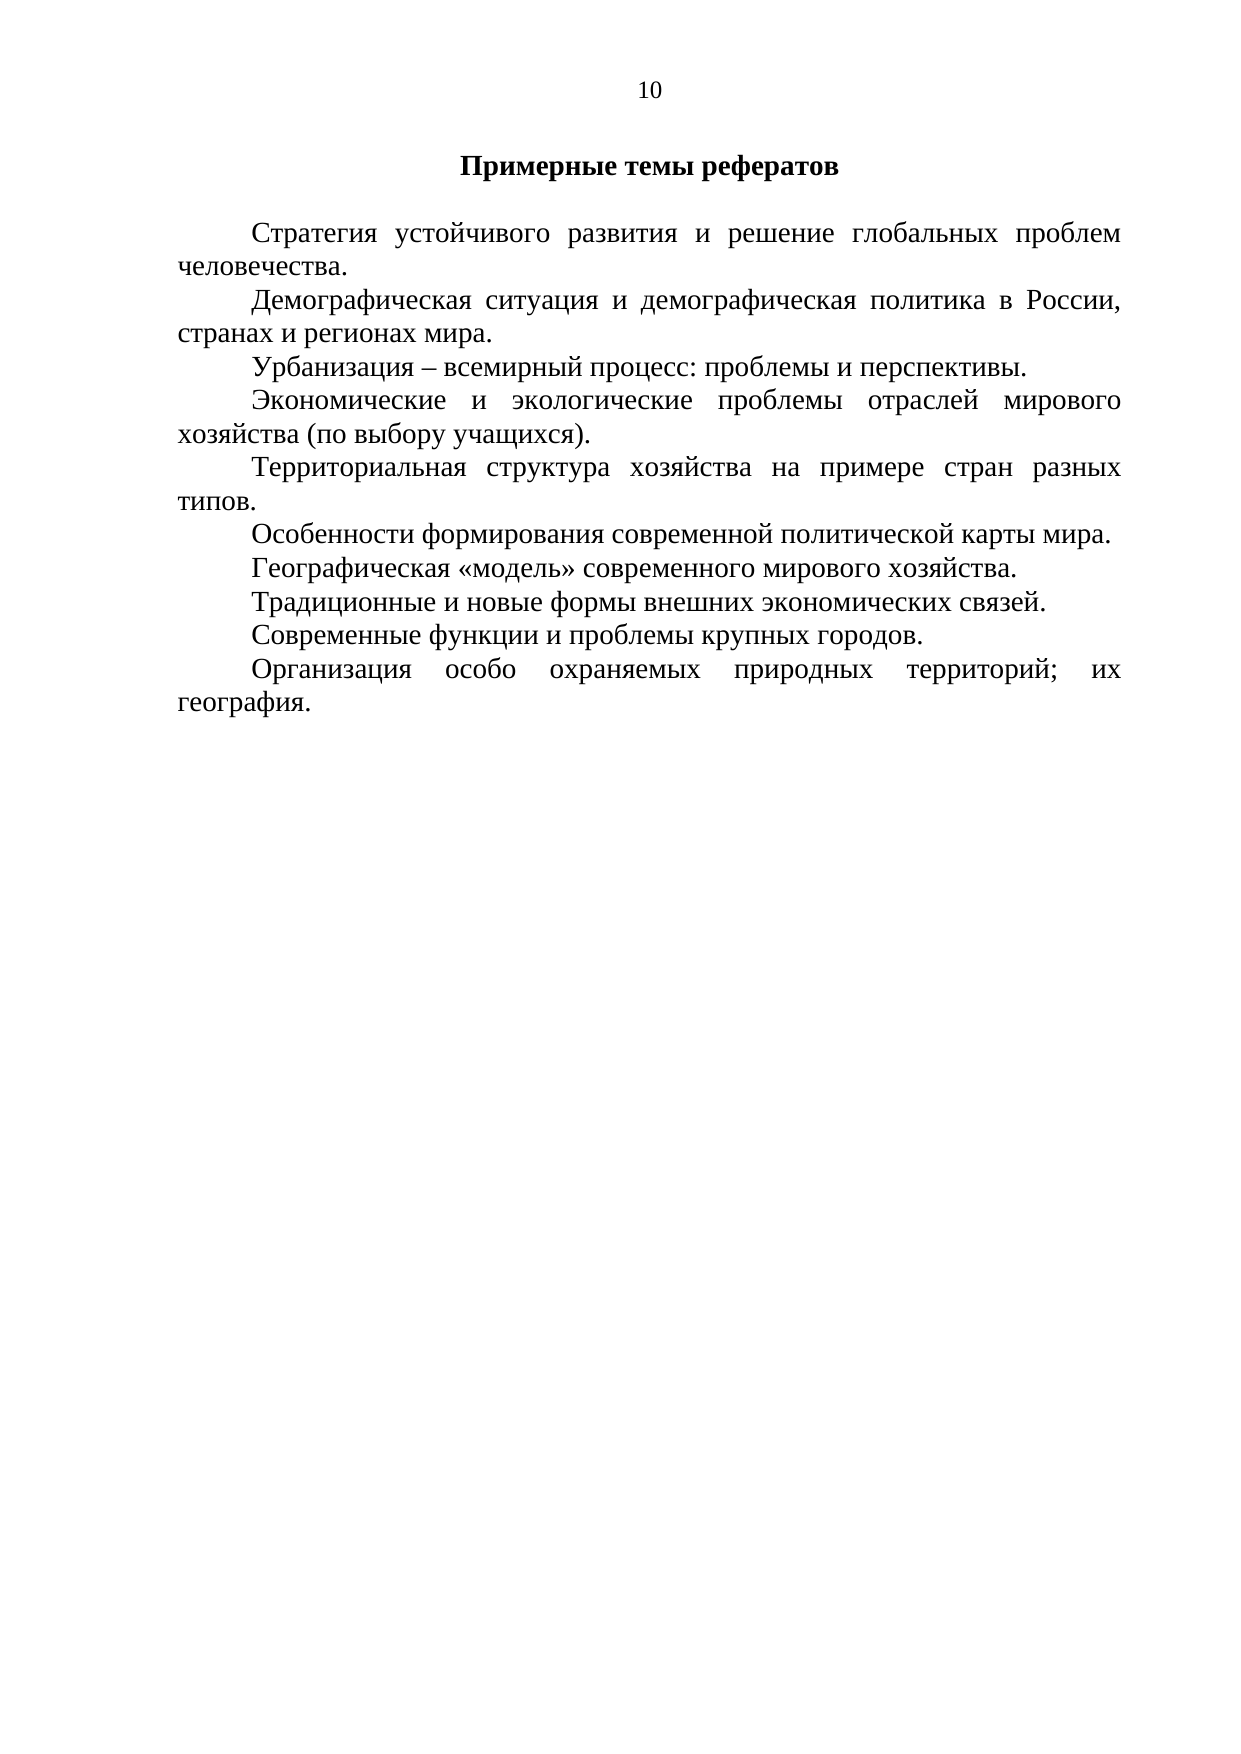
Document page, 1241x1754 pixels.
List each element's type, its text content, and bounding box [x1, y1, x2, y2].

text Организация особо охраняемых природных территорий; их география. [177, 651, 1122, 718]
text Стратегия устойчивого развития и решение глобальных проблем человечества. [177, 215, 1122, 282]
text Традиционные и новые формы внешних экономических связей. [177, 584, 1122, 617]
text Экономические и экологические проблемы отраслей мирового хозяйства (по выбору учащихся). [177, 382, 1122, 449]
text Современные функции и проблемы крупных городов. [177, 617, 1122, 651]
text Урбанизация – всемирный процесс: проблемы и перспективы. [177, 349, 1122, 382]
text Примерные темы рефератов [177, 148, 1122, 181]
text Географическая «модель» современного мирового хозяйства. [177, 550, 1122, 584]
text Особенности формирования современной политической карты мира. [177, 517, 1122, 550]
text Демографическая ситуация и демографическая политика в России, странах и регионах мира. [177, 282, 1122, 349]
text Территориальная структура хозяйства на примере стран разных типов. [177, 449, 1122, 517]
